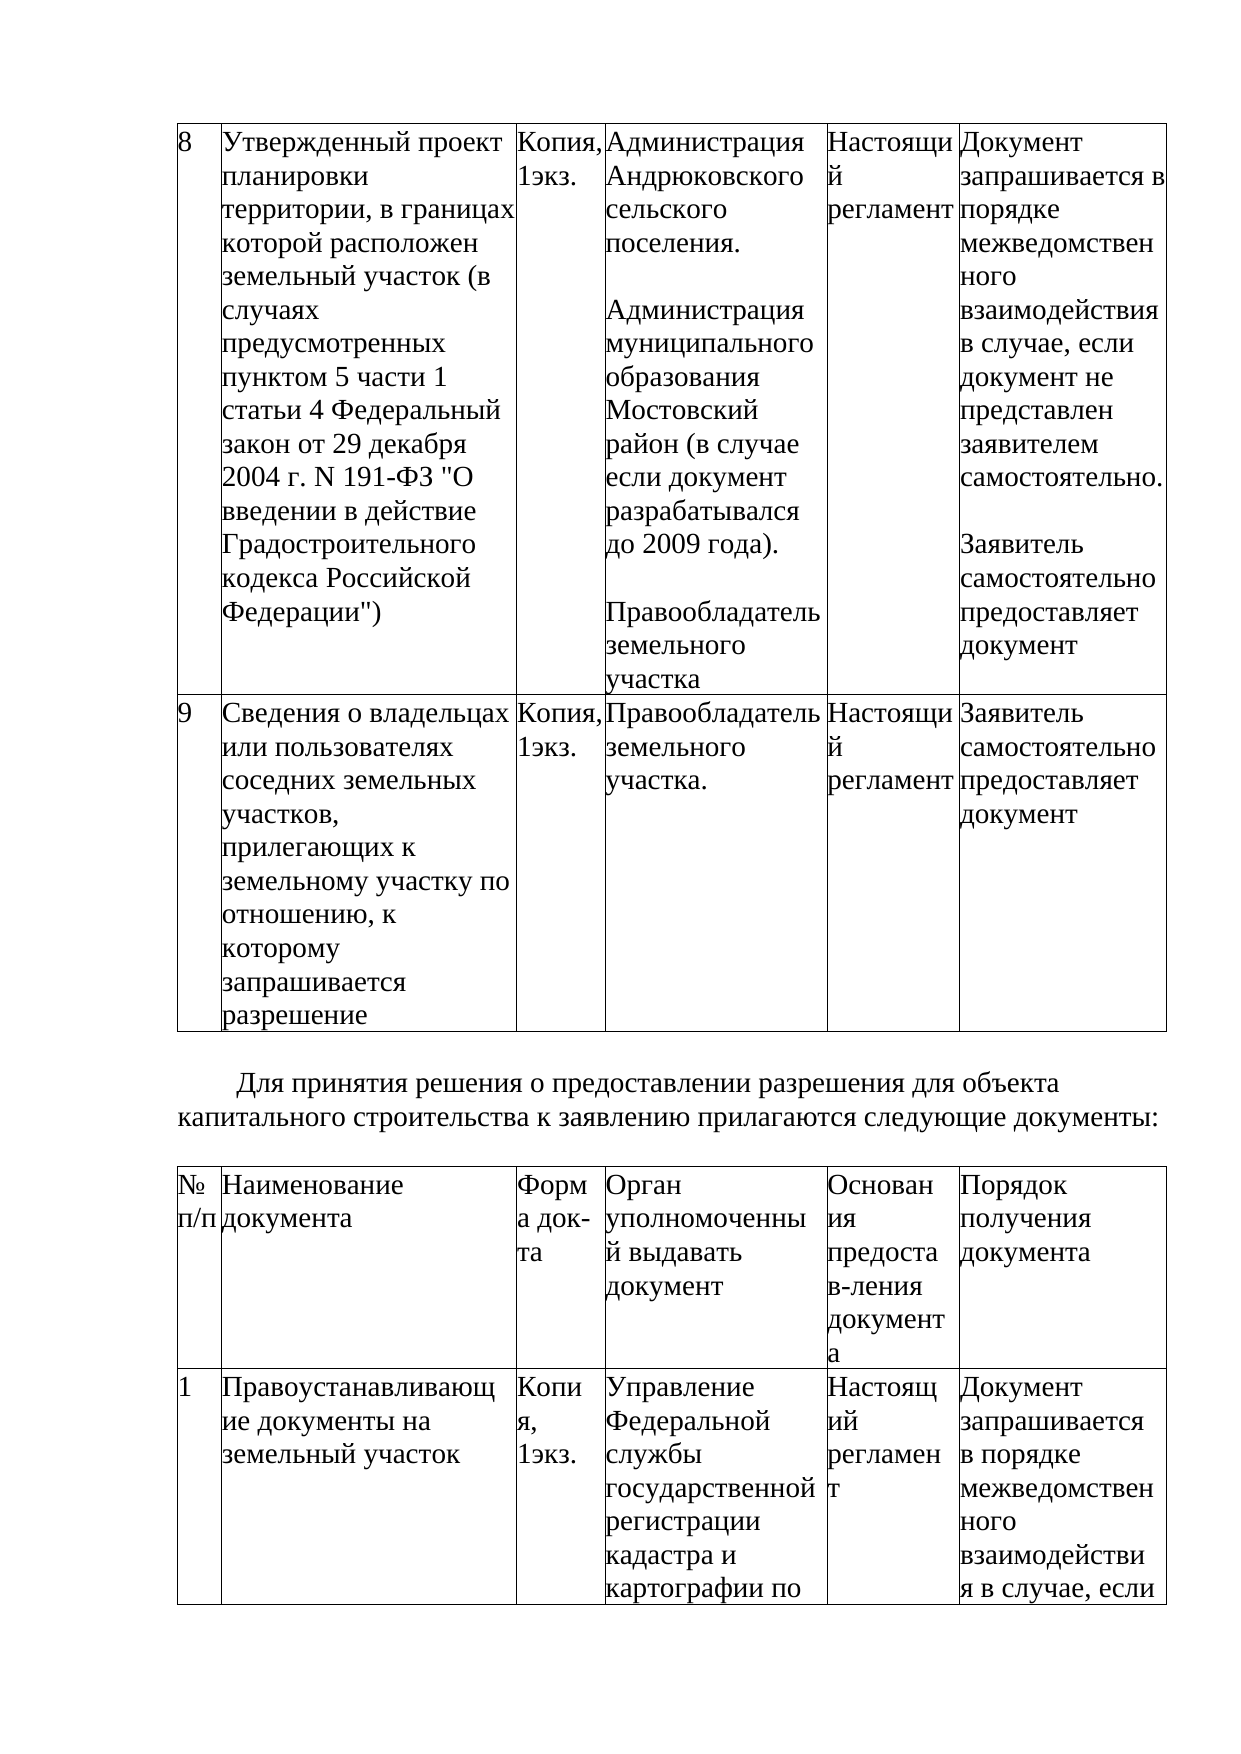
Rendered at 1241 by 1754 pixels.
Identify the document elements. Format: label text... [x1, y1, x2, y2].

table_cell Настоящий регламент [828, 124, 959, 694]
table_cell Сведения о владельцах или пользователях соседних земельных участков, прилегающих к земельному участку по отношению, к которому запрашивается разрешение [222, 695, 516, 1031]
table_header Наименование документа [222, 1167, 516, 1368]
table_cell Настоящий регламент [828, 695, 959, 1031]
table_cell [606, 1369, 827, 1604]
table_cell Правообладатель земельного участка. [606, 695, 827, 1031]
table_header Порядок получения документа [960, 1167, 1166, 1368]
table_cell Настоящий регламент [828, 1369, 959, 1604]
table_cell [960, 1369, 1166, 1604]
text Для принятия решения о предоставлении разрешения для объекта капитального строительства к заявлению прилагаются следующие документы: [177, 1065, 1192, 1132]
table_cell Копия, 1экз. [517, 695, 605, 1031]
table_cell 1 [178, 1369, 221, 1604]
table_cell Администрация Андрюковского сельского поселения. Администрация муниципального образования Мостовский район (в случае если документ разрабатывался до 2009 года). Правообладатель земельного участка [606, 124, 827, 694]
table_header Орган уполномоченный выдавать документ [606, 1167, 827, 1368]
table_cell Копия, 1экз. [517, 124, 605, 694]
table_cell 8 [178, 124, 221, 694]
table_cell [222, 1369, 516, 1604]
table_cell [960, 124, 1166, 694]
table_cell Копия, 1экз. [517, 1369, 605, 1604]
table_cell Заявитель самостоятельно предоставляет документ [960, 695, 1166, 1031]
table_header № п/п [178, 1167, 221, 1368]
table_header Форма док-та [517, 1167, 605, 1368]
table_header Основания предостав-ления документа [828, 1167, 959, 1368]
table_cell 9 [178, 695, 221, 1031]
table_cell Утвержденный проект планировки территории, в границах которой расположен земельный участок (в случаях предусмотренных пунктом 5 части 1 статьи 4 Федеральный закон от 29 декабря 2004 г. N 191-ФЗ "О введении в действие Градостроительного кодекса Российской Федерации") [222, 124, 516, 694]
